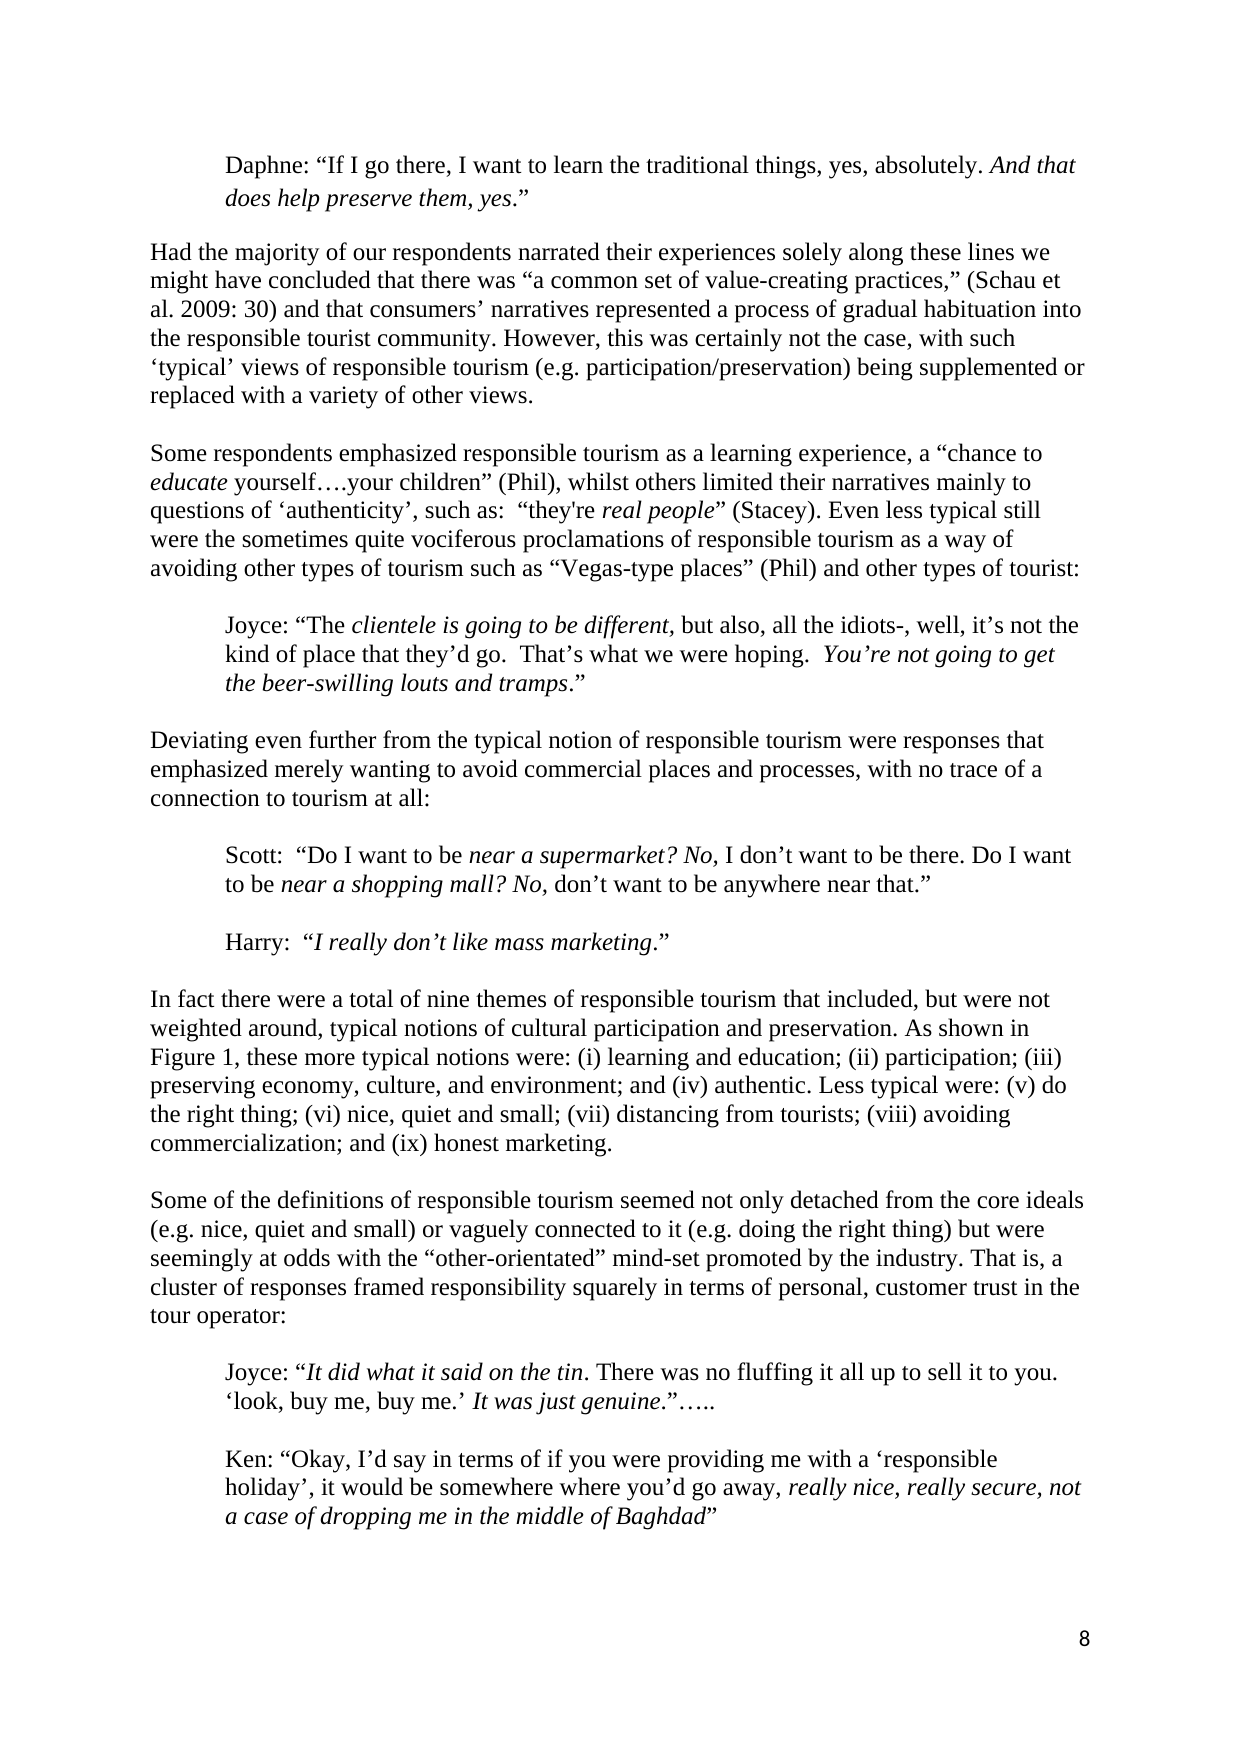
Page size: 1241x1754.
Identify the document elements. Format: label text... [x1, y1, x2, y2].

text Joyce: “The clientele is going to be different, but also, all the idiots-, well, it’s not the kind of place that they’d go. That’s what we were hoping. You’re not going to get the beer-swilling louts and tramps.” [225, 611, 1090, 697]
text Deviating even further from the typical notion of responsible tourism were responses that emphasized merely wanting to avoid commercial places and processes, with no trace of a connection to tourism at all: [150, 726, 1090, 812]
text Some of the definitions of responsible tourism seemed not only detached from the core ideals (e.g. nice, quiet and small) or vaguely connected to it (e.g. doing the right thing) but were seemingly at odds with the “other-orientated” mind-set promoted by the industry. That is, a cluster of responses framed responsibility squarely in terms of personal, customer trust in the tour operator: [150, 1186, 1090, 1329]
text Joyce: “It did what it said on the tin. There was no fluffing it all up to sell it to you. ‘look, buy me, buy me.’ It was just genuine.”….. [225, 1357, 1090, 1415]
text Ken: “Okay, I’d say in terms of if you were providing me with a ‘responsible holiday’, it would be somewhere where you’d go away, really nice, really secure, not a case of dropping me in the middle of Baghdad” [225, 1444, 1090, 1530]
text Harry: “I really don’t like mass marketing.” [225, 927, 1090, 956]
text Some respondents emphasized responsible tourism as a learning experience, a “chance to educate yourself….your children” (Phil), whilst others limited their narratives mainly to questions of ‘authenticity’, such as: “they're real people” (Stacey). Even less typical still were the sometimes quite vociferous proclamations of responsible tourism as a way of avoiding other types of tourism such as “Vegas-type places” (Phil) and other types of tourist: [150, 438, 1090, 582]
text In fact there were a total of nine themes of responsible tourism that included, but were not weighted around, typical notions of cultural participation and preservation. As shown in Figure 1, these more typical notions were: (i) learning and education; (ii) participation; (iii) preserving economy, culture, and environment; and (iv) authentic. Less typical were: (v) do the right thing; (vi) nice, quiet and small; (vii) distancing from tourists; (viii) avoiding commercialization; and (ix) honest marketing. [150, 984, 1090, 1157]
text Scott: “Do I want to be near a supermarket? No, I don’t want to be there. Do I want to be near a shopping mall? No, don’t want to be anywhere near that.” [225, 841, 1090, 898]
text Daphne: “If I go there, I want to learn the traditional things, yes, absolutely. And that does help preserve them, yes.” [225, 150, 1090, 212]
text Had the majority of our respondents narrated their experiences solely along these lines we might have concluded that there was “a common set of value-creating practices,” (Schau et al. 2009: 30) and that consumers’ narratives represented a process of gradual habituation into the responsible tourist community. However, this was certainly not the case, with such ‘typical’ views of responsible tourism (e.g. participation/preservation) being supplemented or replaced with a variety of other views. [150, 237, 1090, 409]
